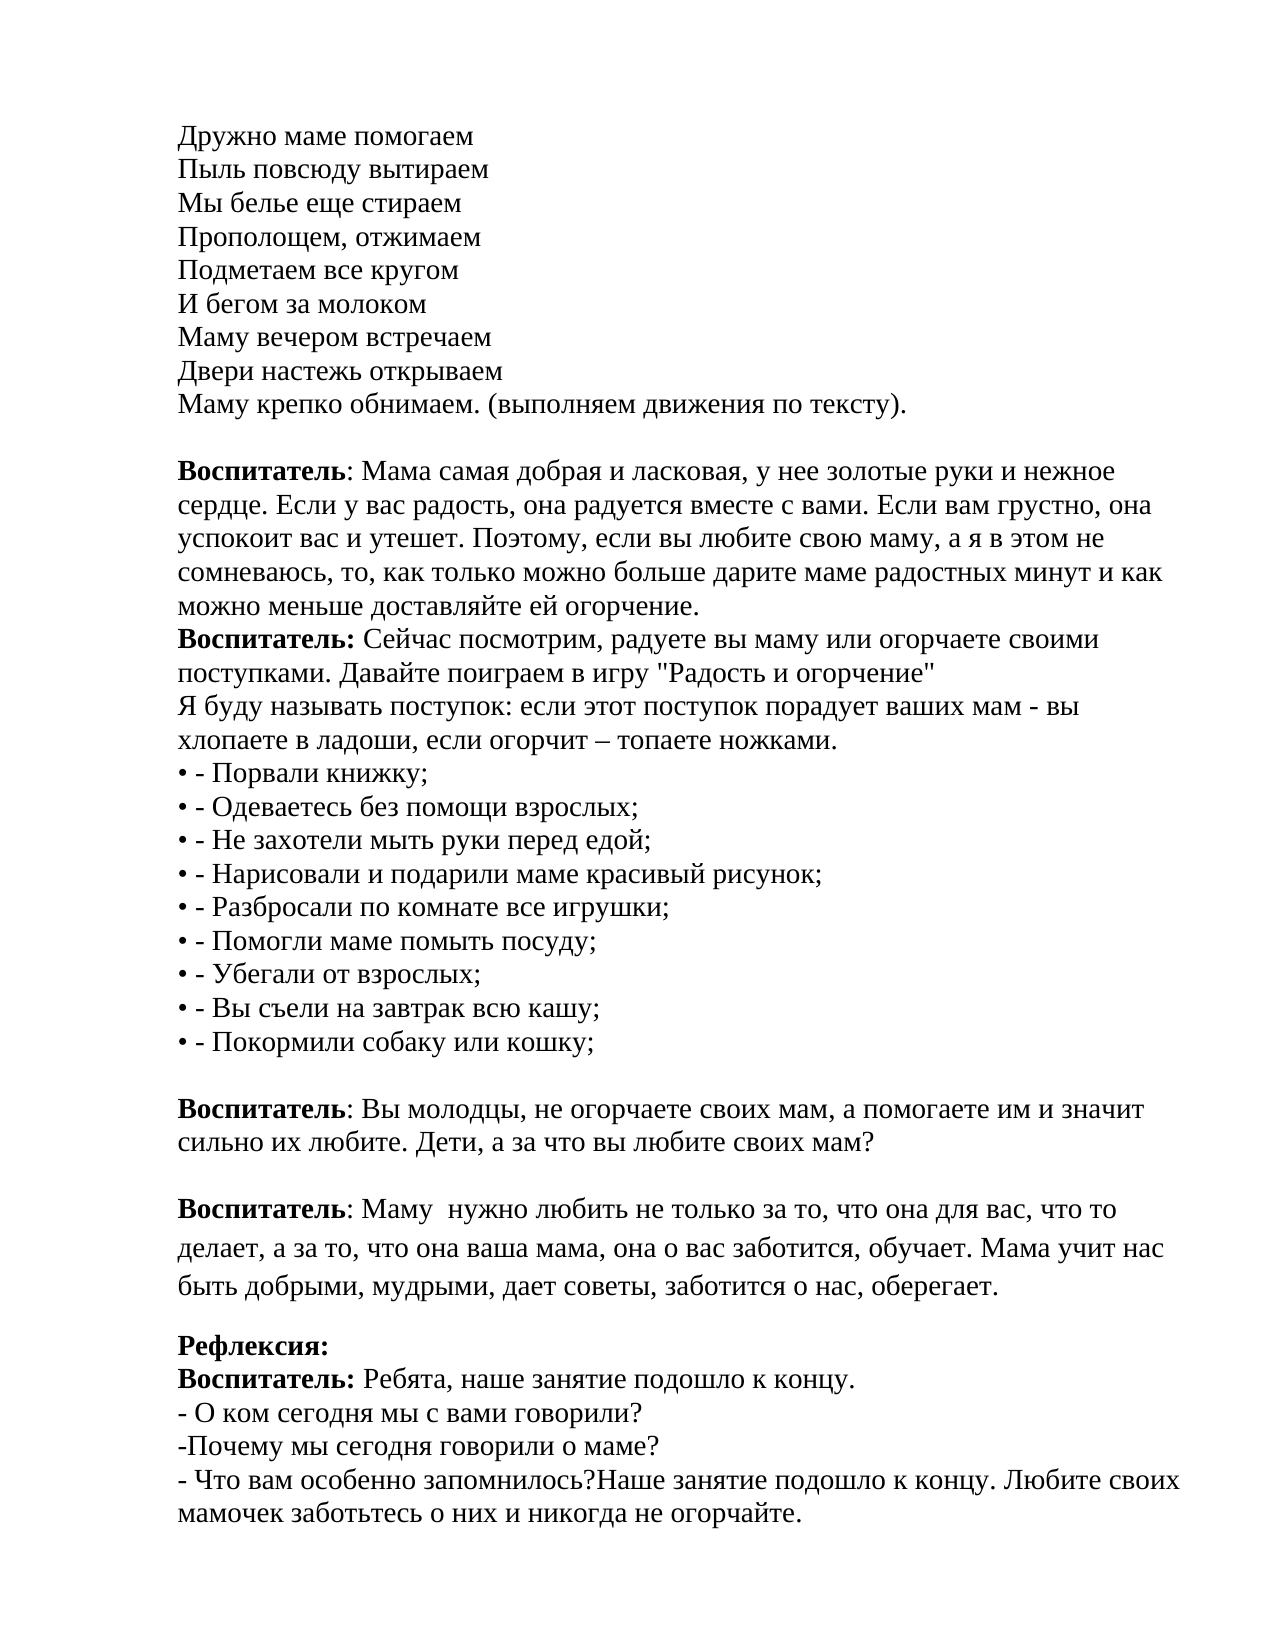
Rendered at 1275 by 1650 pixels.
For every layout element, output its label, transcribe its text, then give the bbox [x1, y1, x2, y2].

text • - Порвали книжку; [177, 755, 1186, 789]
text • - Покормили собаку или кошку; [177, 1024, 1186, 1057]
text Подметаем все кругом [177, 252, 1186, 286]
text Двери настежь открываем [177, 353, 1186, 386]
text Пыль повсюду вытираем [177, 152, 1186, 185]
text Воспитатель: Вы молодцы, не огорчаете своих мам, а помогаете им и значит сильно их любите. Дети, а за что вы любите своих мам? [177, 1091, 1186, 1158]
text Дружно маме помогаем [177, 118, 1186, 152]
text -Почему мы сегодня говорили о маме? [177, 1428, 1186, 1462]
text • - Убегали от взрослых; [177, 957, 1186, 990]
text И бегом за молоком [177, 286, 1186, 319]
text Прополощем, отжимаем [177, 219, 1186, 252]
text • - Не захотели мыть руки перед едой; [177, 822, 1186, 856]
text • - Разбросали по комнате все игрушки; [177, 889, 1186, 923]
text • - Одеваетесь без помощи взрослых; [177, 789, 1186, 822]
text - Что вам особенно запомнилось?Наше занятие подошло к концу. Любите своих мамочек заботьтесь о них и никогда не огорчайте. [177, 1462, 1186, 1529]
text • - Нарисовали и подарили маме красивый рисунок; [177, 856, 1186, 889]
text Воспитатель: Маму нужно любить не только за то, что она для вас, что то делает, а за то, что она ваша мама, она о вас заботится, обучает. Мама учит нас быть добрыми, мудрыми, дает советы, заботится о нас, оберегает. [177, 1191, 1186, 1302]
text Маму крепко обнимаем. (выполняем движения по тексту). [177, 386, 1186, 420]
text Воспитатель: Сейчас посмотрим, радуете вы маму или огорчаете своими поступками. Давайте поиграем в игру "Радость и огорчение" [177, 621, 1186, 688]
text Воспитатель: Мама самая добрая и ласковая, у нее золотые руки и нежное сердце. Если у вас радость, она радуется вместе с вами. Если вам грустно, она успокоит вас и утешет. Поэтому, если вы любите свою маму, а я в этом не сомневаюсь, то, как только можно больше дарите маме радостных минут и как можно меньше доставляйте ей огорчение. [177, 453, 1186, 621]
text Маму вечером встречаем [177, 319, 1186, 353]
text Мы белье еще стираем [177, 185, 1186, 219]
text • - Вы съели на завтрак всю кашу; [177, 990, 1186, 1024]
text - О ком сегодня мы с вами говорили? [177, 1395, 1186, 1428]
text • - Помогли маме помыть посуду; [177, 923, 1186, 957]
text Воспитатель: Ребята, наше занятие подошло к концу. [177, 1361, 1186, 1395]
text Рефлексия: [177, 1328, 1186, 1361]
text Я буду называть поступок: если этот поступок порадует ваших мам - вы хлопаете в ладоши, если огорчит – топаете ножками. [177, 688, 1186, 755]
